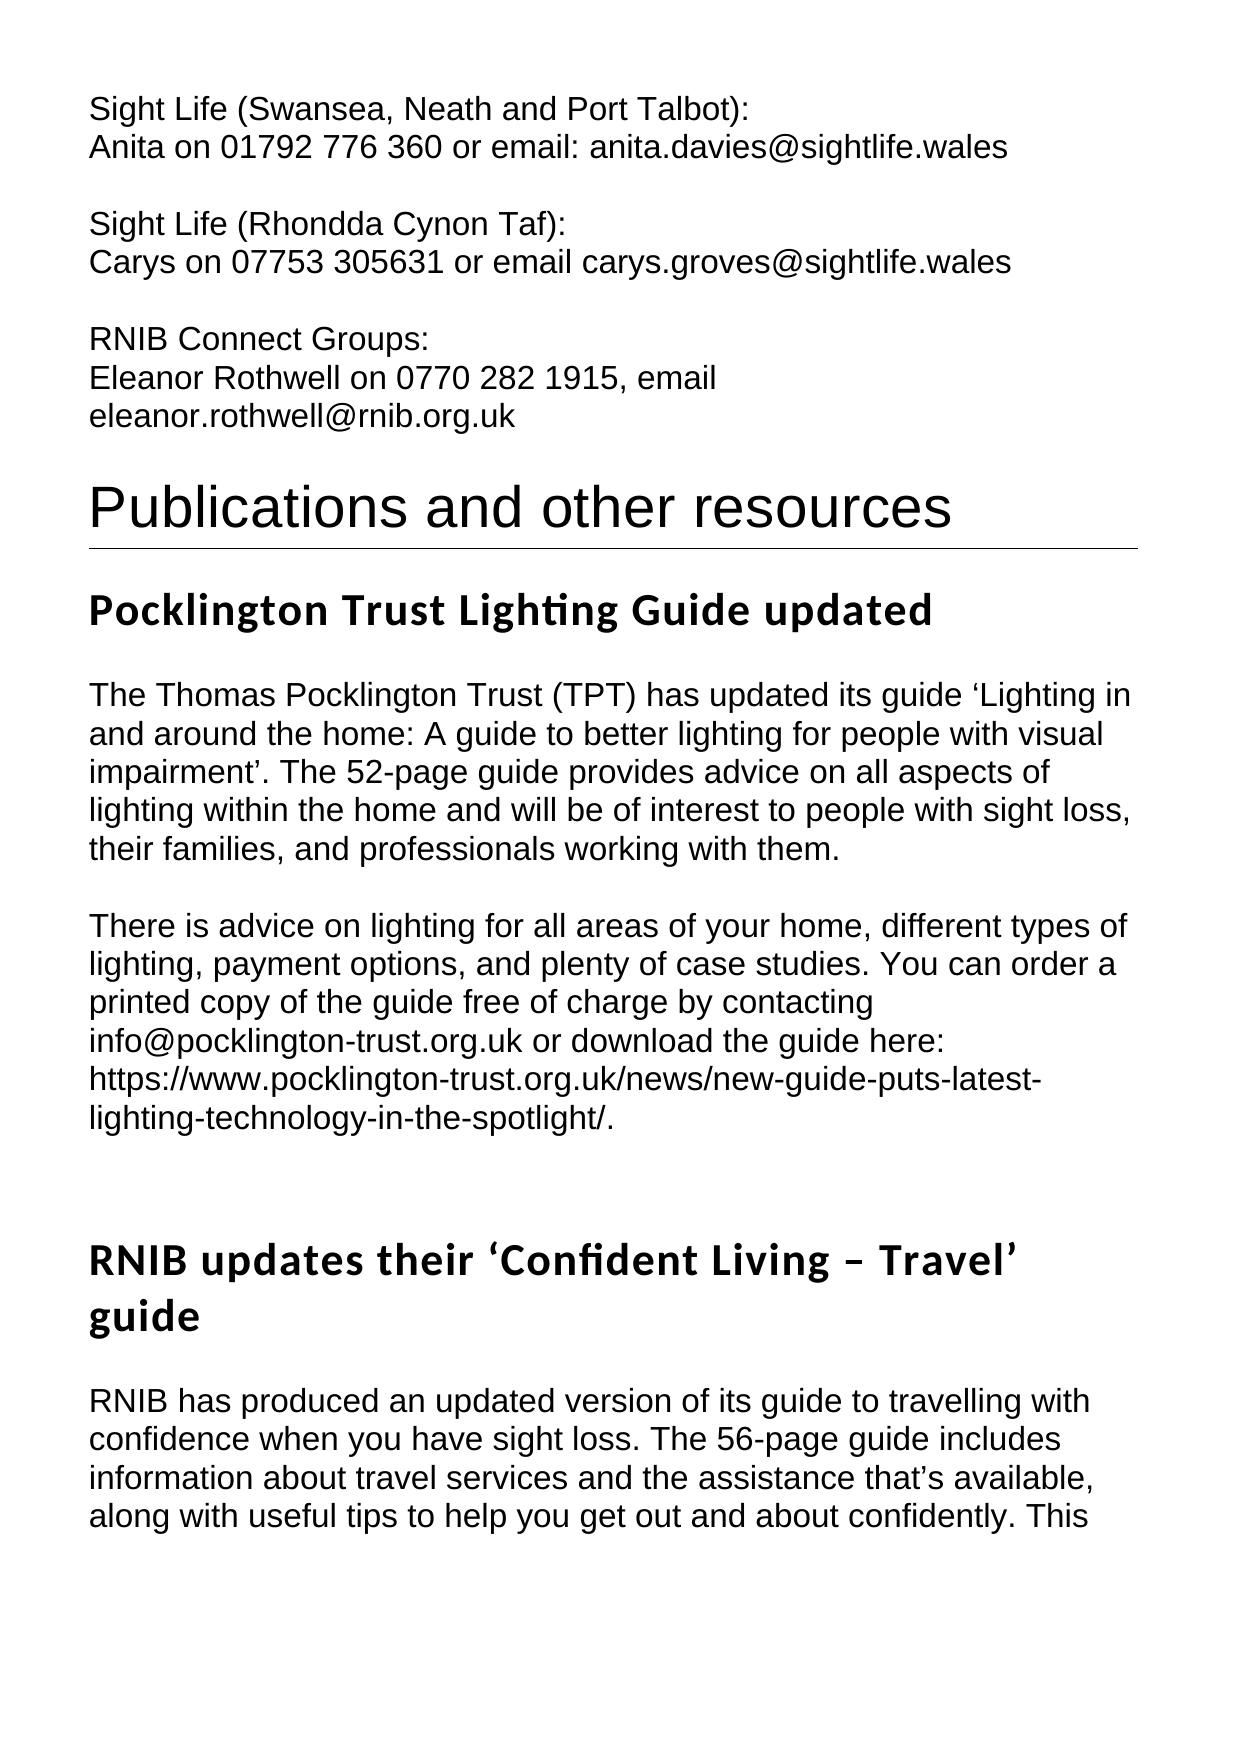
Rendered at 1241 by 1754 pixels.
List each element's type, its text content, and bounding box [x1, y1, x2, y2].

text Sight Life (Swansea, Neath and Port Talbot): Anita on 01792 776 360 or email: anita.davies@sightlife.wales [89, 89, 1138, 166]
title Publications and other resources [89, 473, 1138, 548]
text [89, 1381, 1138, 1535]
text There is advice on lighting for all areas of your home, different types of lighting, payment options, and plenty of case studies. You can order a printed copy of the guide free of charge by contacting info@pocklington-trust.org.uk or download the guide here: https://www.pocklington-trust.org.uk/news/new-guide-puts-latest-lighting-technology-in-the-spotlight/. [89, 906, 1138, 1136]
text The Thomas Pocklington Trust (TPT) has updated its guide ‘Lighting in and around the home: A guide to better lighting for people with visual impairment’. The 52-page guide provides advice on all aspects of lighting within the home and will be of interest to people with sight loss, their families, and professionals working with them. [89, 675, 1138, 867]
text Sight Life (Rhondda Cynon Taf): Carys on 07753 305631 or email carys.groves@sightlife.wales [89, 204, 1138, 281]
subtitle Pocklington Trust Lighting Guide updated [89, 581, 1138, 637]
subtitle RNIB updates their ‘Confident Living – Travel’ guide [89, 1231, 1138, 1343]
text RNIB Connect Groups: Eleanor Rothwell on 0770 282 1915, email eleanor.rothwell@rnib.org.uk [89, 319, 1138, 434]
